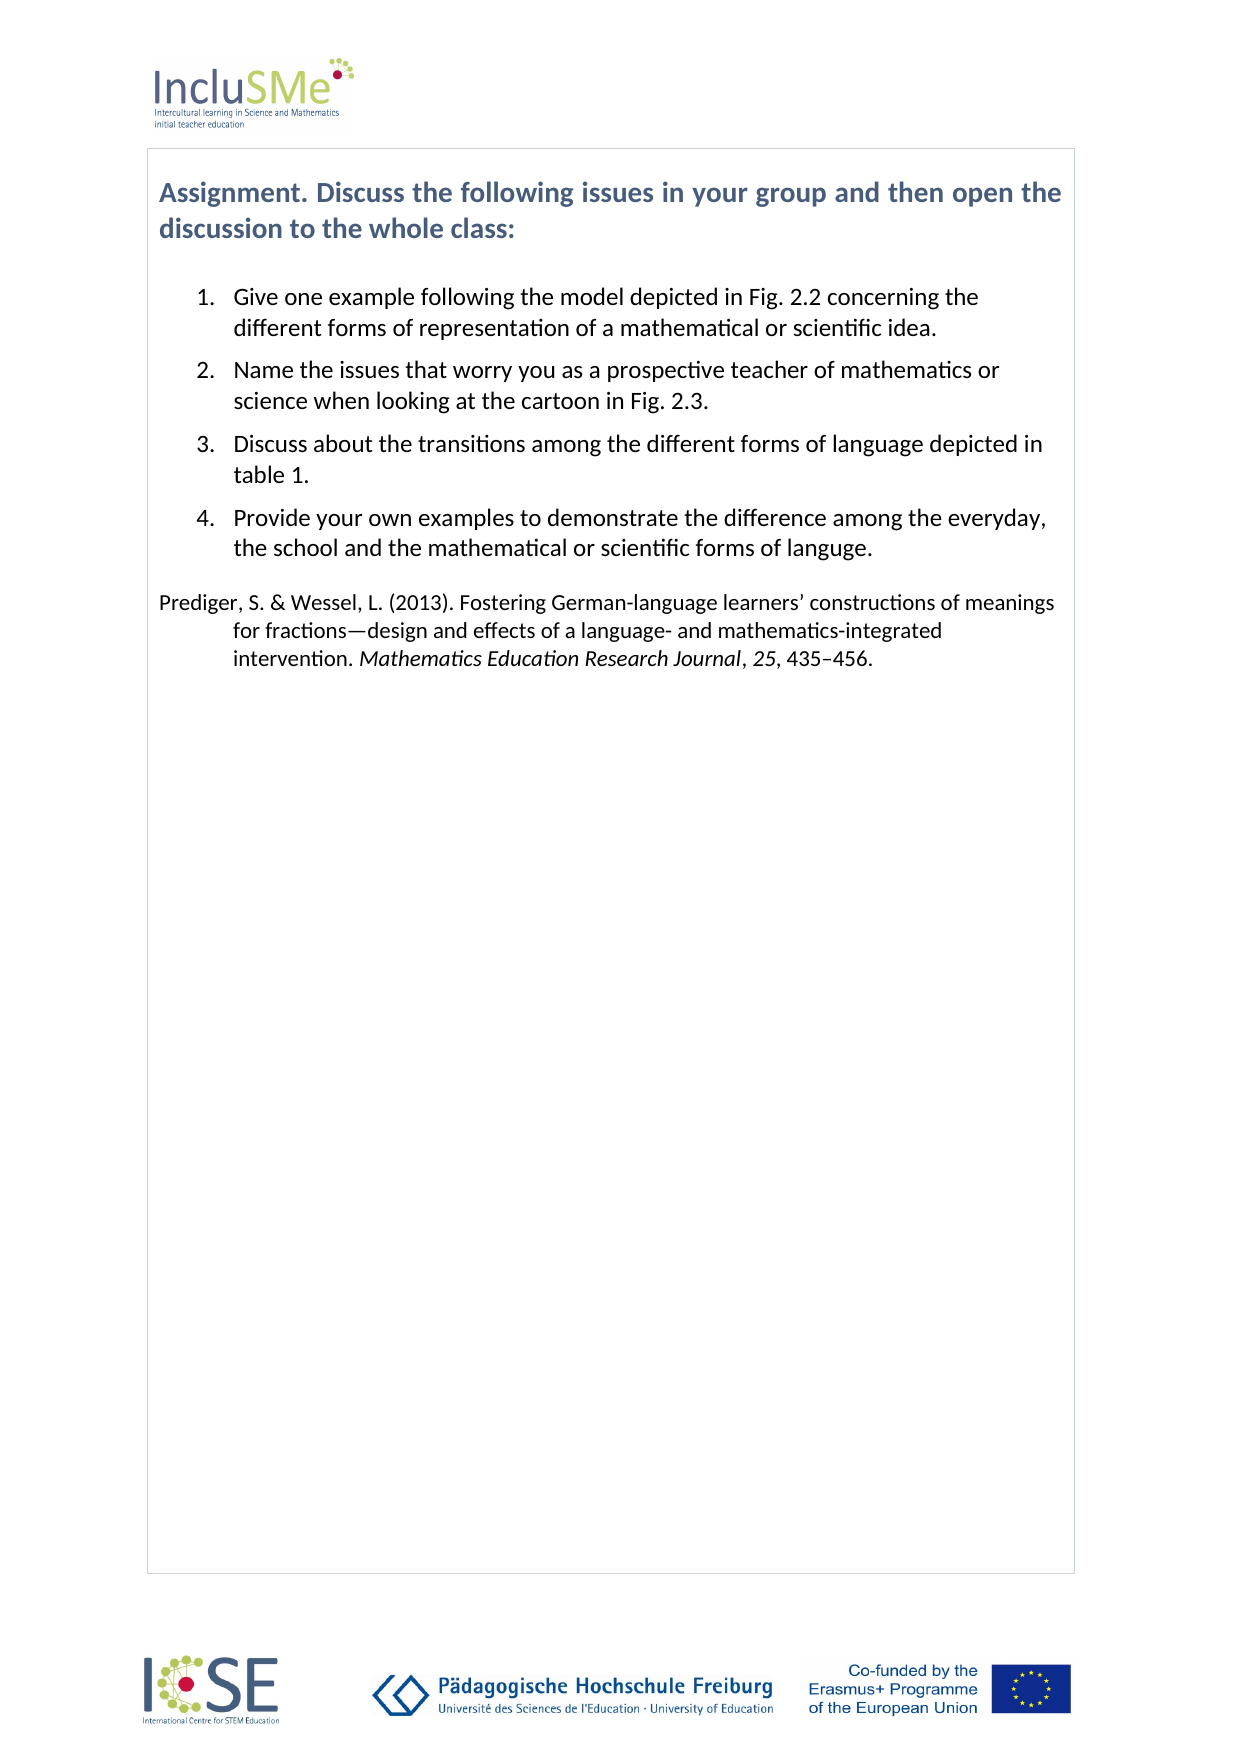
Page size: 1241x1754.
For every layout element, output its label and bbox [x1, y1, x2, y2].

picture [153, 57, 355, 134]
picture [141, 1654, 280, 1725]
picture [371, 1674, 773, 1716]
table_cell [148, 149, 1074, 1573]
picture [793, 1650, 1084, 1727]
